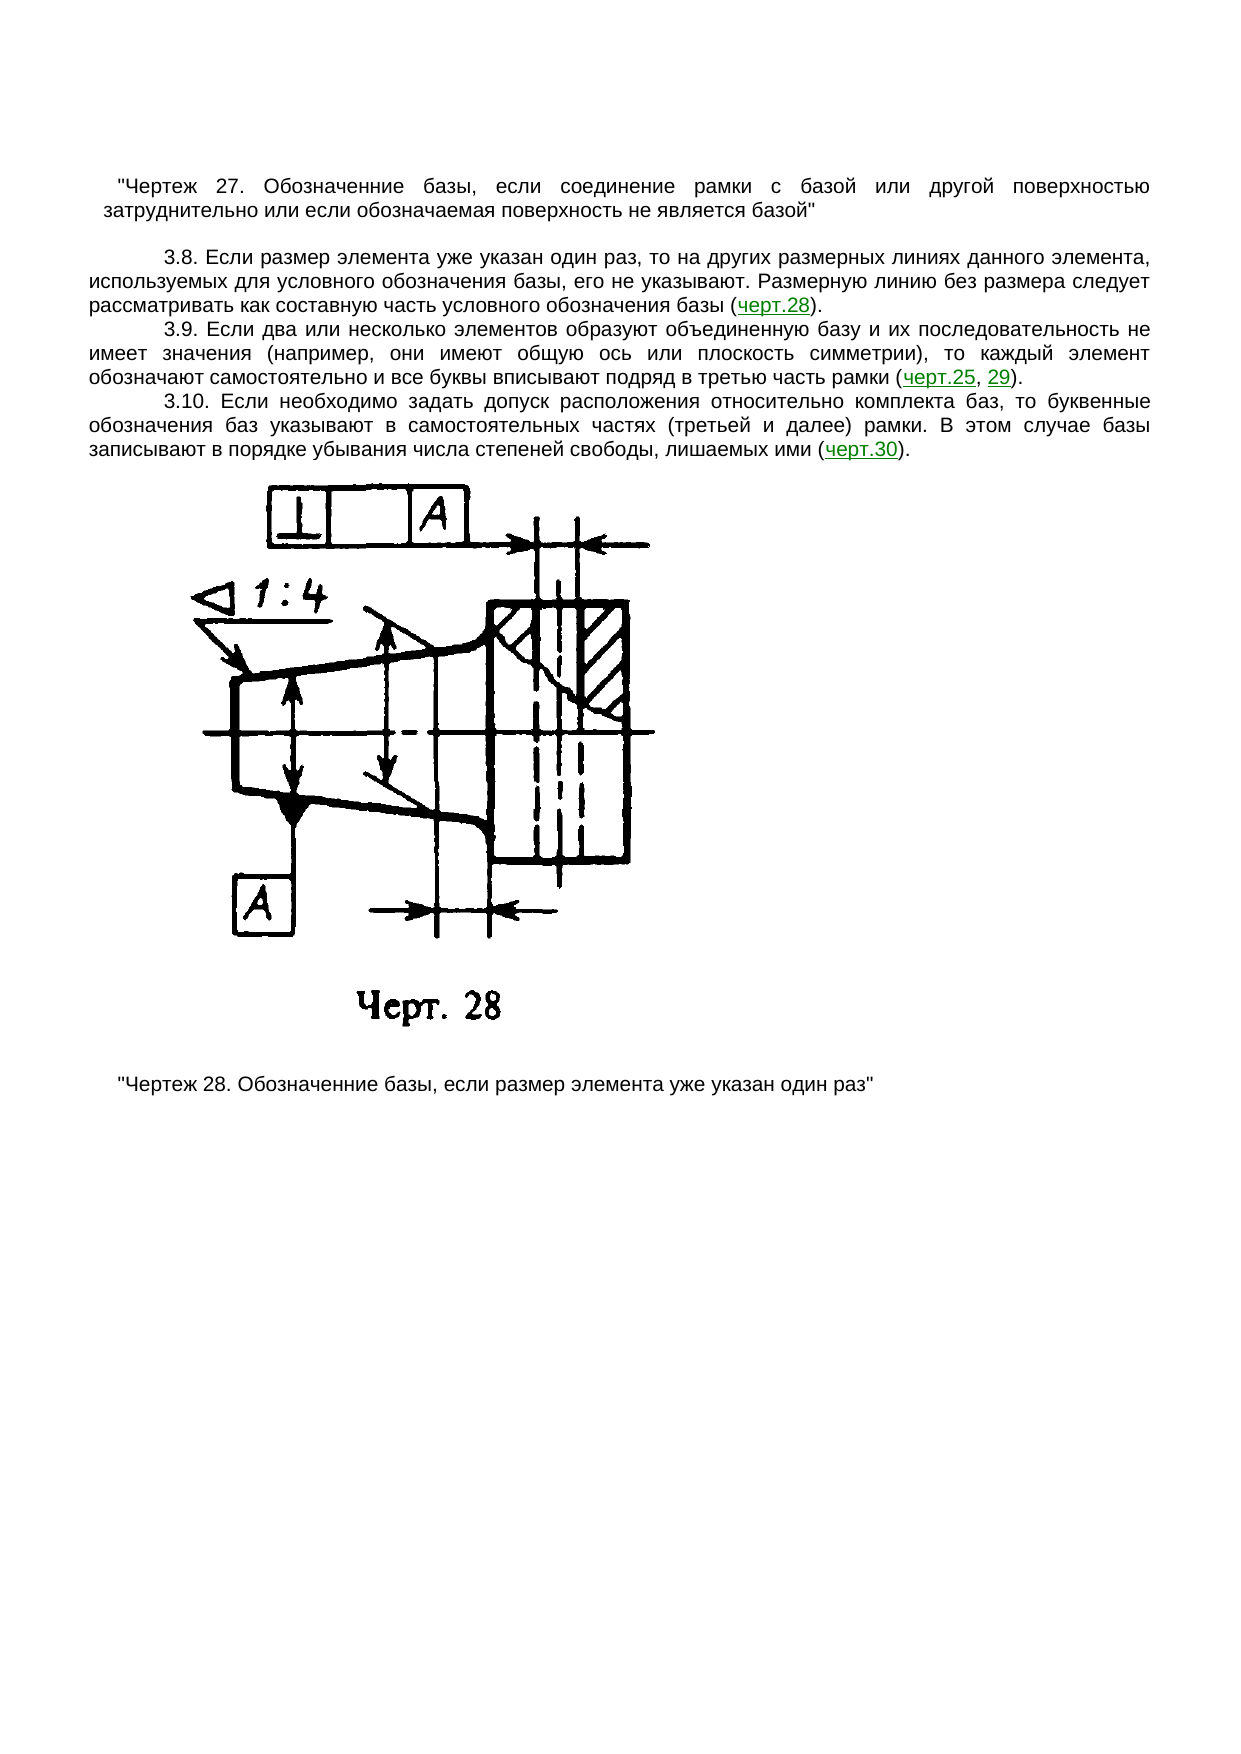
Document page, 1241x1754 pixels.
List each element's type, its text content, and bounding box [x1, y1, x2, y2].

text 3.10. Если необходимо задать допуск расположения относительно комплекта баз, то буквенные обозначения баз указывают в самостоятельных частях (третьей и далее) рамки. В этом случае базы записывают в порядке убывания числа степеней свободы, лишаемых ими (черт.30). [88, 389, 1152, 461]
text "Чертеж 28. Обозначенние базы, если размер элемента уже указан один раз" [103, 1072, 1152, 1096]
picture [163, 460, 695, 1049]
text 3.9. Если два или несколько элементов образуют объединенную базу и их последовательность не имеет значения (например, они имеют общую ось или плоскость симметрии), то каждый элемент обозначают самостоятельно и все буквы вписывают подряд в третью часть рамки (черт.25, 29). [88, 317, 1152, 389]
text "Чертеж 27. Обозначенние базы, если соединение рамки с базой или другой поверхностью затруднительно или если обозначаемая поверхность не является базой" [103, 174, 1152, 222]
text 3.8. Если размер элемента уже указан один раз, то на других размерных линиях данного элемента, используемых для условного обозначения базы, его не указывают. Размерную линию без размера следует рассматривать как составную часть условного обозначения базы (черт.28). [88, 245, 1152, 317]
